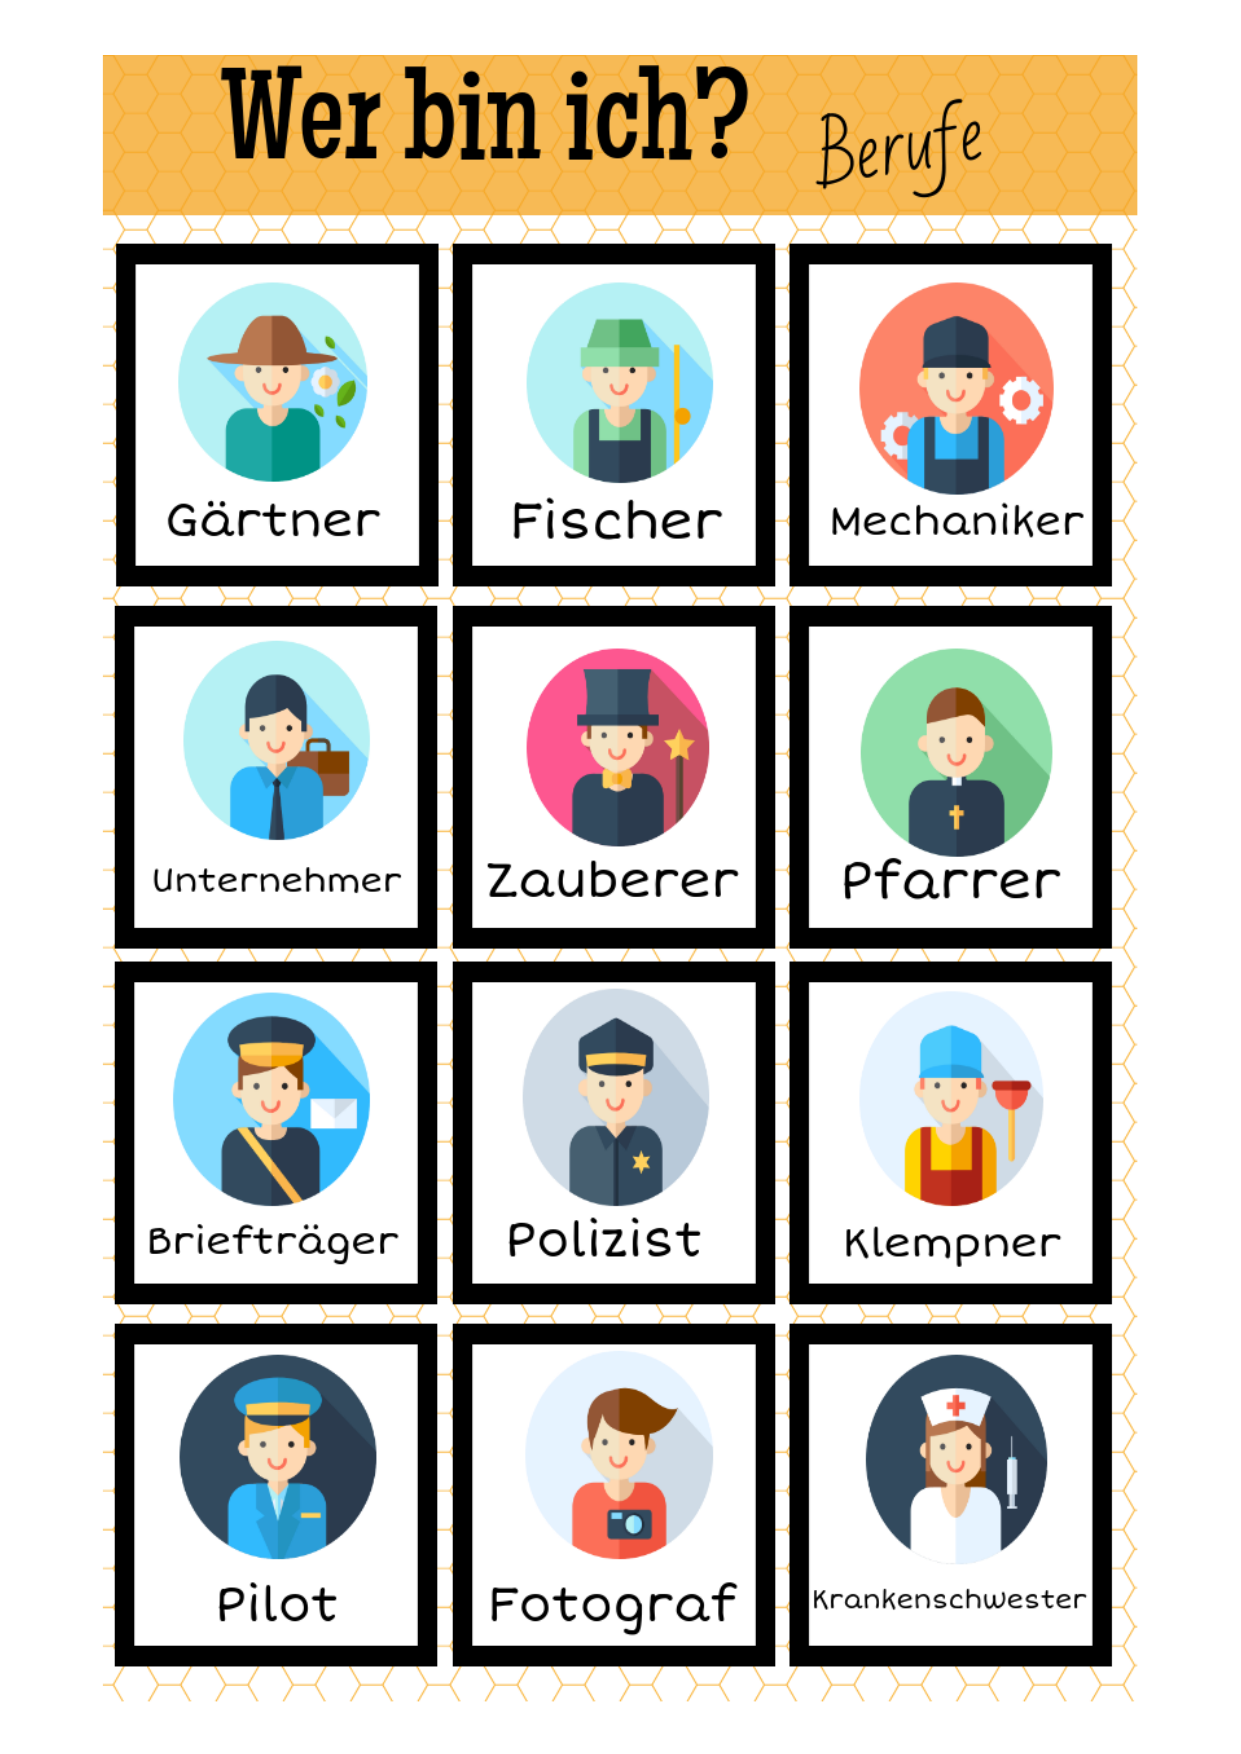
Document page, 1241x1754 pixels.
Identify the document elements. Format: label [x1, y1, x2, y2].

picture [102, 55, 1138, 1704]
